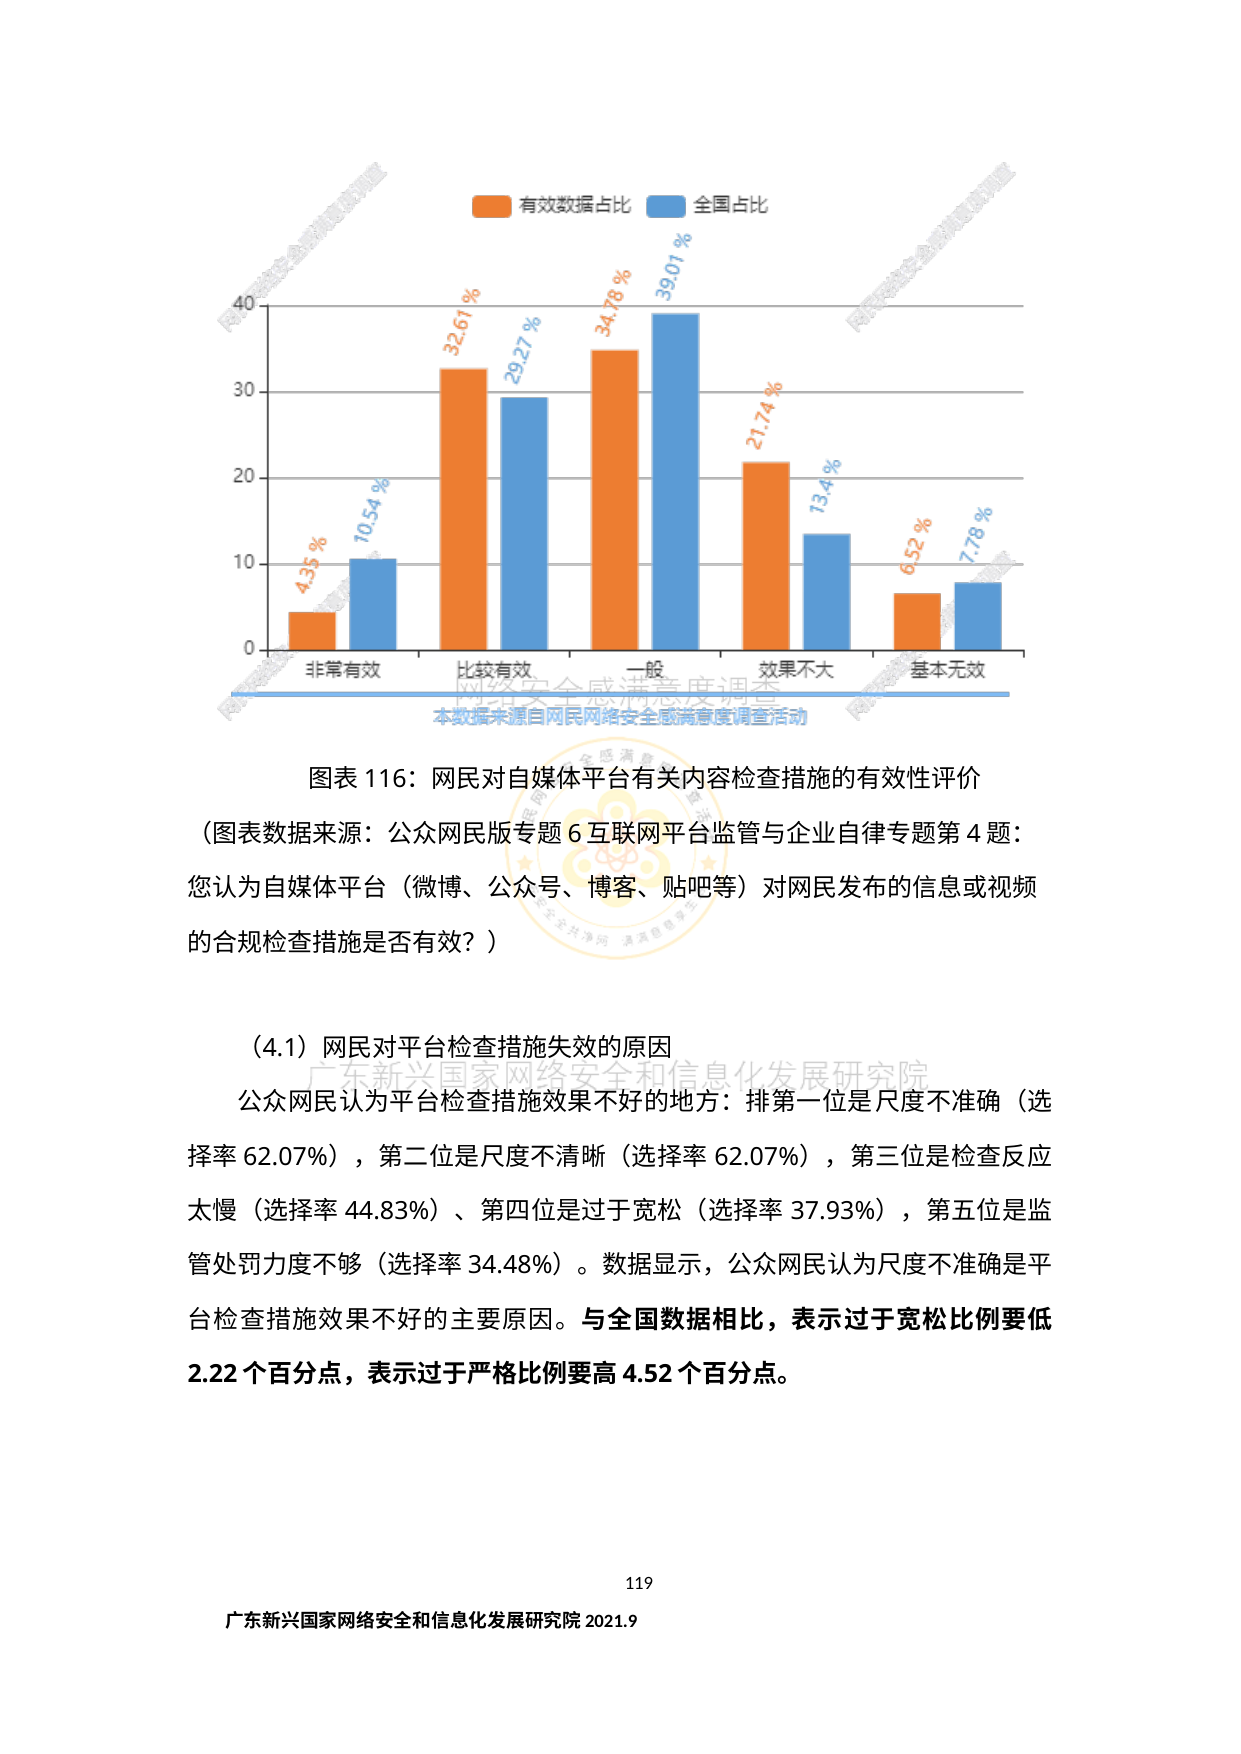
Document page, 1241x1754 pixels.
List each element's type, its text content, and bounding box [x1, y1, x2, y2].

text （图表数据来源：公众网民版专题6互联网平台监管与企业自律专题第4题：您认为自媒体平台（微博、公众号、博客、贴吧等）对网民发布的信息或视频的合规检查措施是否有效？） [187, 813, 1053, 958]
picture [202, 150, 1039, 744]
text 公众网民认为平台检查措施效果不好的地方：排第一位是尺度不准确（选择率62.07%），第二位是尺度不清晰（选择率62.07%），第三位是检查反应太慢（选择率44.83%）、第四位是过于宽松（选择率37.93%），第五位是监管处罚力度不够（选择率34.48%）。数据显示，公众网民认为尺度不准确是平台检查措施效果不好的主要原因。与全国数据相比，表示过于宽松比例要低2.22个百分点，表示过于严格比例要高4.52个百分点。 [187, 1082, 1053, 1390]
text （4.1）网民对平台检查措施失效的原因 [187, 1027, 1053, 1064]
text 图表116：网民对自媒体平台有关内容检查措施的有效性评价 [187, 759, 1053, 795]
